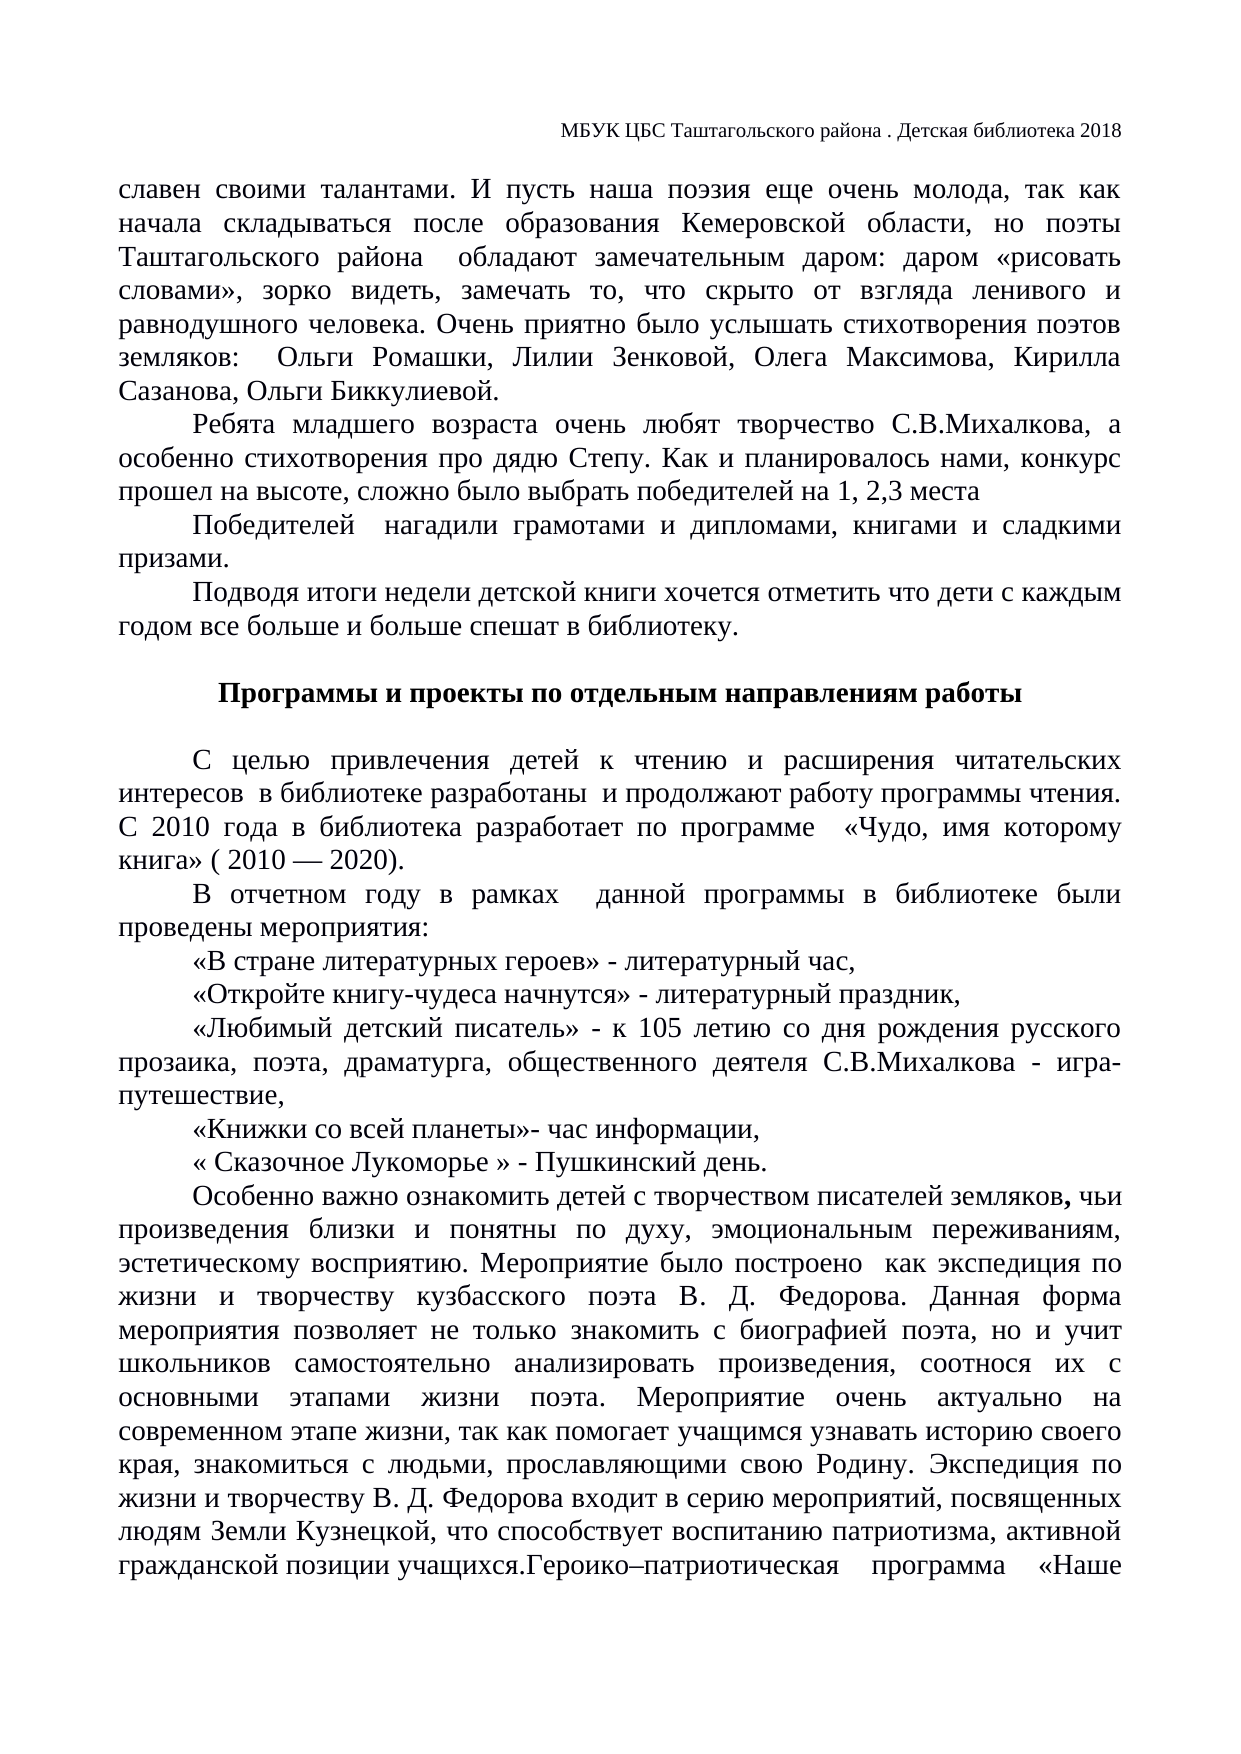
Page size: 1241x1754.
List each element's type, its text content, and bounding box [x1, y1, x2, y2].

text «В стране литературных героев» - литературный час, [118, 943, 1122, 977]
text «Любимый детский писатель» - к 105 летию со дня рождения русского прозаика, поэта, драматурга, общественного деятеля С.В.Михалкова - игра-путешествие, [118, 1010, 1122, 1111]
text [118, 172, 1122, 406]
text « Сказочное Лукоморье » - Пушкинский день. [118, 1144, 1122, 1178]
text С целью привлечения детей к чтению и расширения читательских интересов в библиотеке разработаны и продолжают работу программы чтения. С 2010 года в библиотека разработает по программе «Чудо, имя которому книга» ( 2010 — 2020). [118, 742, 1122, 876]
text «Книжки со всей планеты»- час информации, [118, 1111, 1122, 1144]
text Ребята младшего возраста очень любят творчество С.В.Михалкова, а особенно стихотворения про дядю Степу. Как и планировалось нами, конкурс прошел на высоте, сложно было выбрать победителей на 1, 2,3 места [118, 406, 1122, 507]
text Победителей нагадили грамотами и дипломами, книгами и сладкими призами. [118, 507, 1122, 574]
text «Откройте книгу-чудеса начнутся» - литературный праздник, [118, 977, 1122, 1010]
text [118, 1178, 1122, 1580]
text Программы и проекты по отдельным направлениям работы [118, 675, 1122, 708]
text Подводя итоги недели детской книги хочется отметить что дети с каждым годом все больше и больше спешат в библиотеку. [118, 574, 1122, 641]
text В отчетном году в рамках данной программы в библиотеке были проведены мероприятия: [118, 876, 1122, 943]
